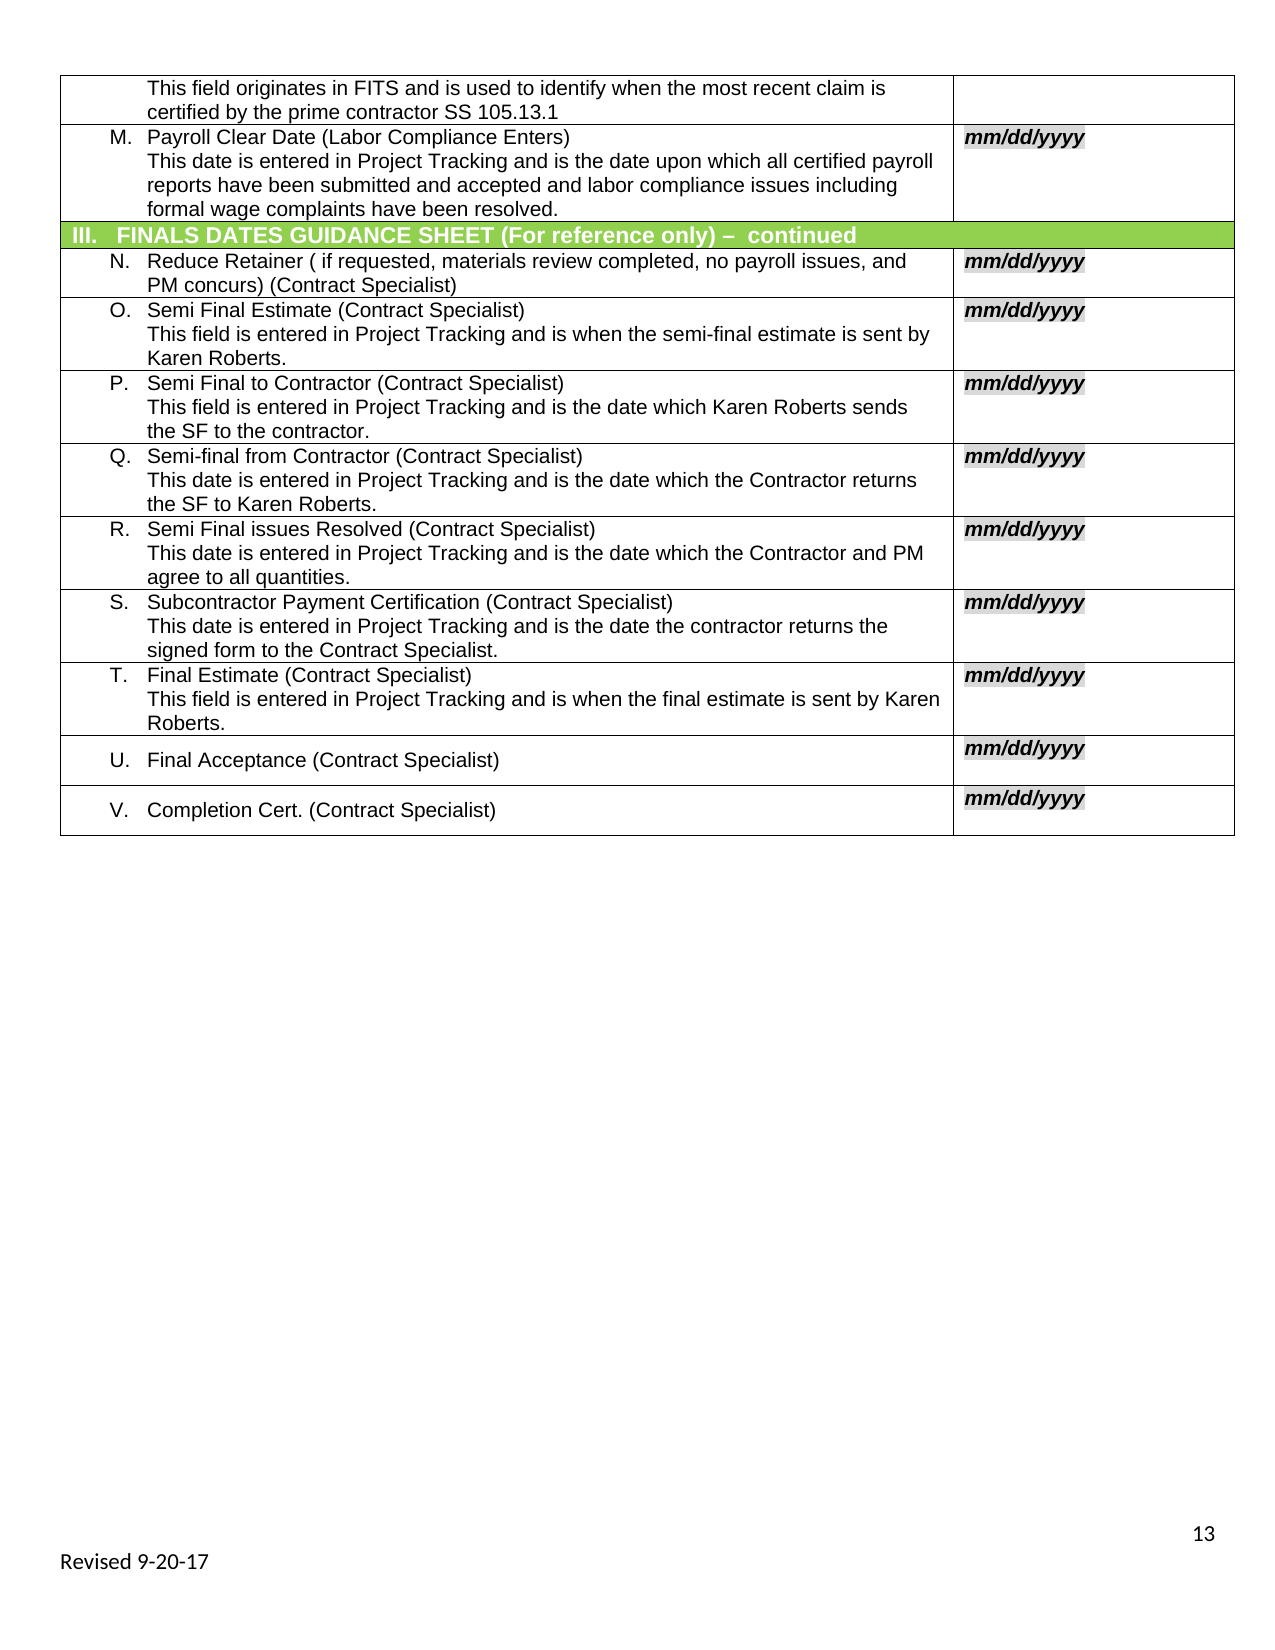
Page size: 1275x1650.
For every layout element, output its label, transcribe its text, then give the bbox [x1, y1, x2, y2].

table_cell [954, 298, 1234, 370]
table_cell Semi Final Estimate (Contract Specialist) This field is entered in Project Tracking and is when the semi-final estimate is sent by Karen Roberts. [61, 298, 953, 370]
table_cell Semi Final to Contractor (Contract Specialist) This field is entered in Project Tracking and is the date which Karen Roberts sends the SF to the contractor. [61, 371, 953, 443]
table_cell [954, 249, 1234, 297]
table_cell Reduce Retainer ( if requested, materials review completed, no payroll issues, and PM concurs) (Contract Specialist) [61, 249, 953, 297]
table_cell [954, 736, 1234, 785]
table_cell Semi Final issues Resolved (Contract Specialist) This date is entered in Project Tracking and is the date which the Contractor and PM agree to all quantities. [61, 517, 953, 589]
table_cell Subcontractor Payment Certification (Contract Specialist) This date is entered in Project Tracking and is the date the contractor returns the signed form to the Contract Specialist. [61, 590, 953, 662]
table_cell [954, 663, 1234, 735]
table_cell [61, 76, 953, 124]
table_cell [954, 125, 1234, 221]
table_cell [954, 590, 1234, 662]
table_cell [954, 371, 1234, 443]
table_cell Payroll Clear Date (Labor Compliance Enters) This date is entered in Project Tracking and is the date upon which all certified payroll reports have been submitted and accepted and labor compliance issues including formal wage complaints have been resolved. [61, 125, 953, 221]
table_cell [954, 444, 1234, 516]
table_cell Semi-final from Contractor (Contract Specialist) This date is entered in Project Tracking and is the date which the Contractor returns the SF to Karen Roberts. [61, 444, 953, 516]
table_cell III. FINALS DATES GUIDANCE SHEET (For reference only) – continued [61, 222, 1234, 248]
table_cell [954, 517, 1234, 589]
table_cell Final Acceptance (Contract Specialist) [61, 736, 953, 785]
table_cell [954, 76, 1234, 124]
table_cell [954, 786, 1234, 835]
table_cell Final Estimate (Contract Specialist) This field is entered in Project Tracking and is when the final estimate is sent by Karen Roberts. [61, 663, 953, 735]
table_cell Completion Cert. (Contract Specialist) [61, 786, 953, 835]
